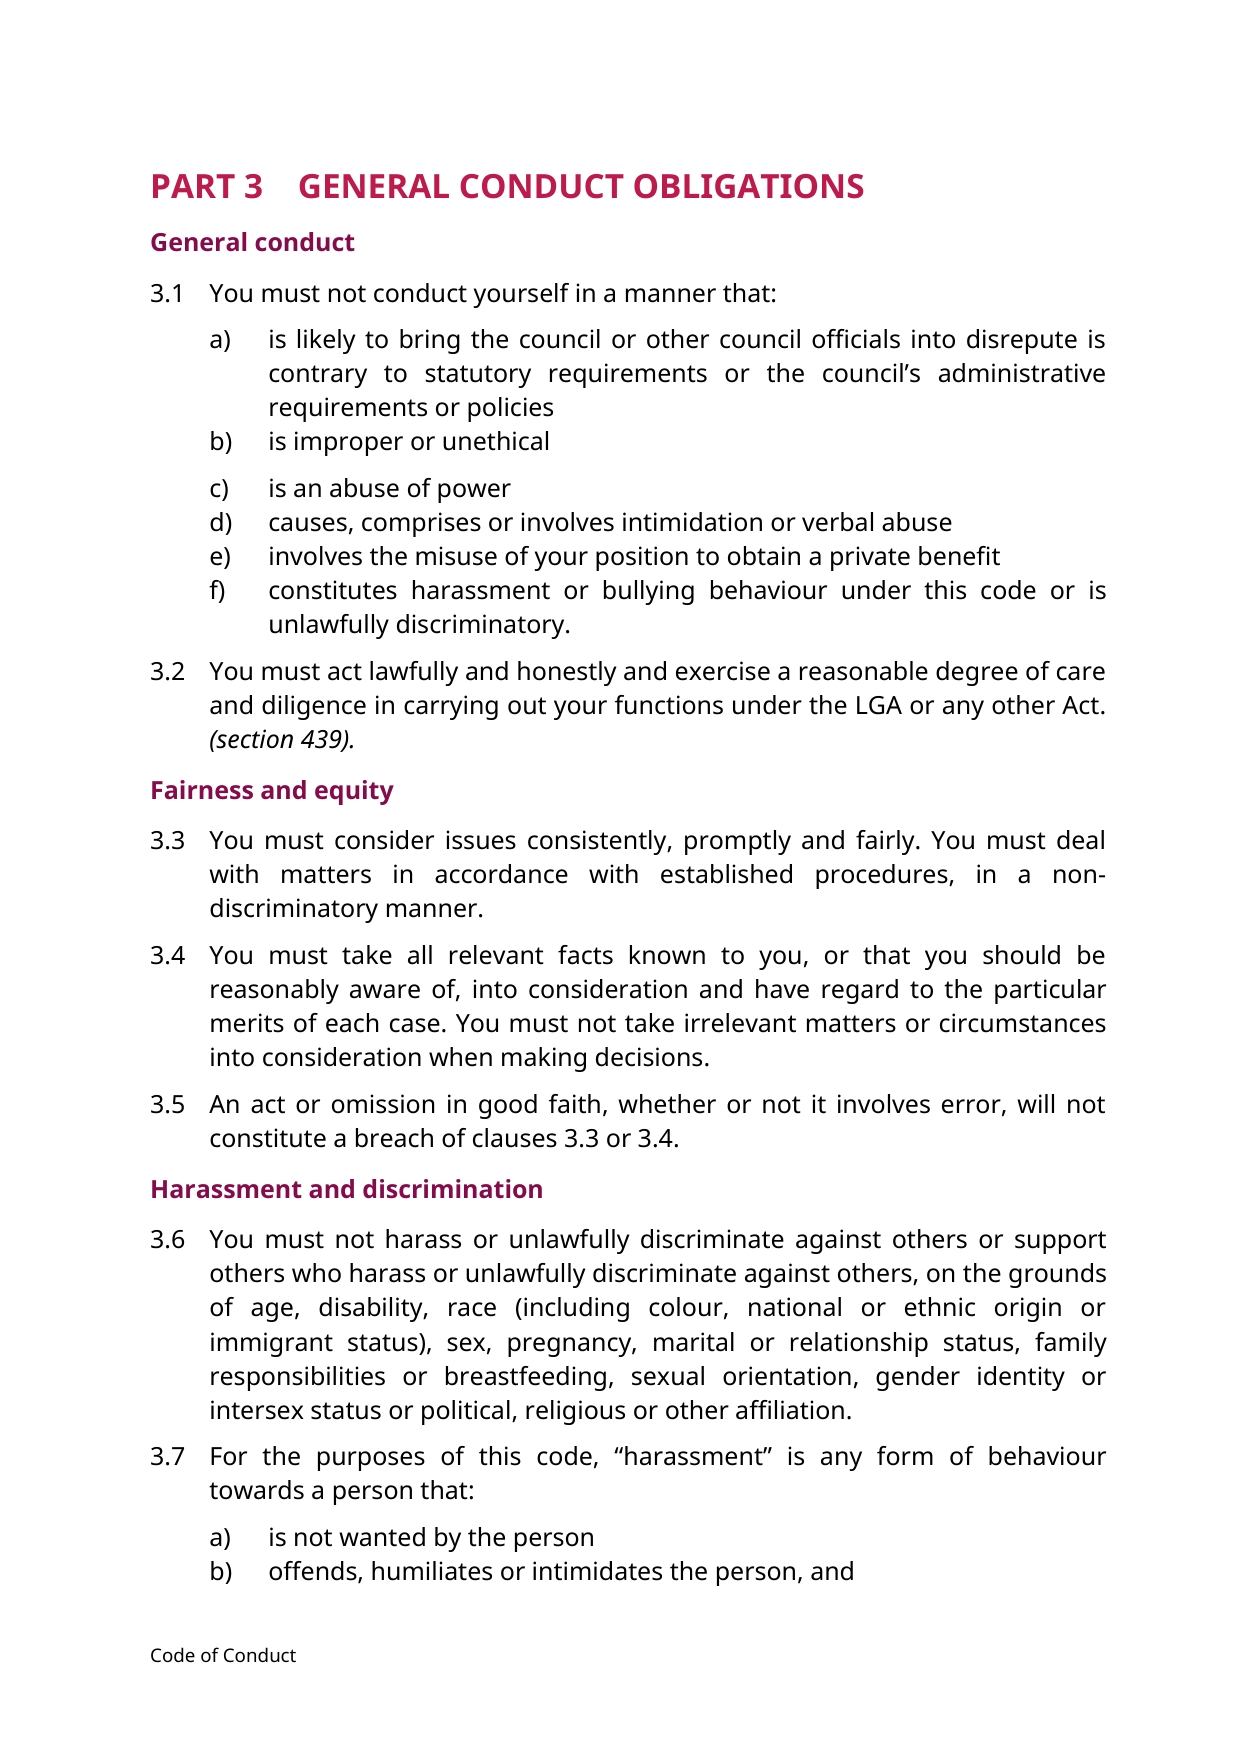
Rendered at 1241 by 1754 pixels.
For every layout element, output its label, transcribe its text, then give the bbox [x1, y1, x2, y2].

text 3.3 You must consider issues consistently, promptly and fairly. You must deal with matters in accordance with established procedures, in a non-discriminatory manner. [150, 823, 1107, 925]
subtitle Fairness and equity [150, 772, 1107, 806]
text 3.4 You must take all relevant facts known to you, or that you should be reasonably aware of, into consideration and have regard to the particular merits of each case. You must not take irrelevant matters or circumstances into consideration when making decisions. [150, 938, 1107, 1074]
subtitle General conduct [150, 224, 1107, 259]
list is improper or unethical [209, 424, 1107, 458]
list is an abuse of power [209, 471, 1107, 505]
list offends, humiliates or intimidates the person, and [209, 1553, 1107, 1588]
list is likely to bring the council or other council officials into disrepute is contrary to statutory requirements or the council’s administrative requirements or policies [209, 322, 1107, 424]
text 3.2 You must act lawfully and honestly and exercise a reasonable degree of care and diligence in carrying out your functions under the LGA or any other Act. (section 439). [150, 653, 1107, 756]
text 3.7 For the purposes of this code, “harassment” is any form of behaviour towards a person that: [150, 1439, 1107, 1507]
list involves the misuse of your position to obtain a private benefit [209, 539, 1107, 573]
list constitutes harassment or bullying behaviour under this code or is unlawfully discriminatory. [209, 573, 1107, 641]
text 3.5 An act or omission in good faith, whether or not it involves error, will not constitute a breach of clauses 3.3 or 3.4. [150, 1086, 1107, 1154]
subtitle Harassment and discrimination [150, 1171, 1107, 1205]
text 3.6 You must not harass or unlawfully discriminate against others or support others who harass or unlawfully discriminate against others, on the grounds of age, disability, race (including colour, national or ethnic origin or immigrant status), sex, pregnancy, marital or relationship status, family responsibilities or breastfeeding, sexual orientation, gender identity or intersex status or political, religious or other affiliation. [150, 1222, 1107, 1426]
list is not wanted by the person [209, 1519, 1107, 1553]
list causes, comprises or involves intimidation or verbal abuse [209, 505, 1107, 539]
subtitle GENERAL CONDUCT OBLIGATIONS [150, 162, 1107, 208]
text 3.1 You must not conduct yourself in a manner that: [150, 275, 1107, 309]
